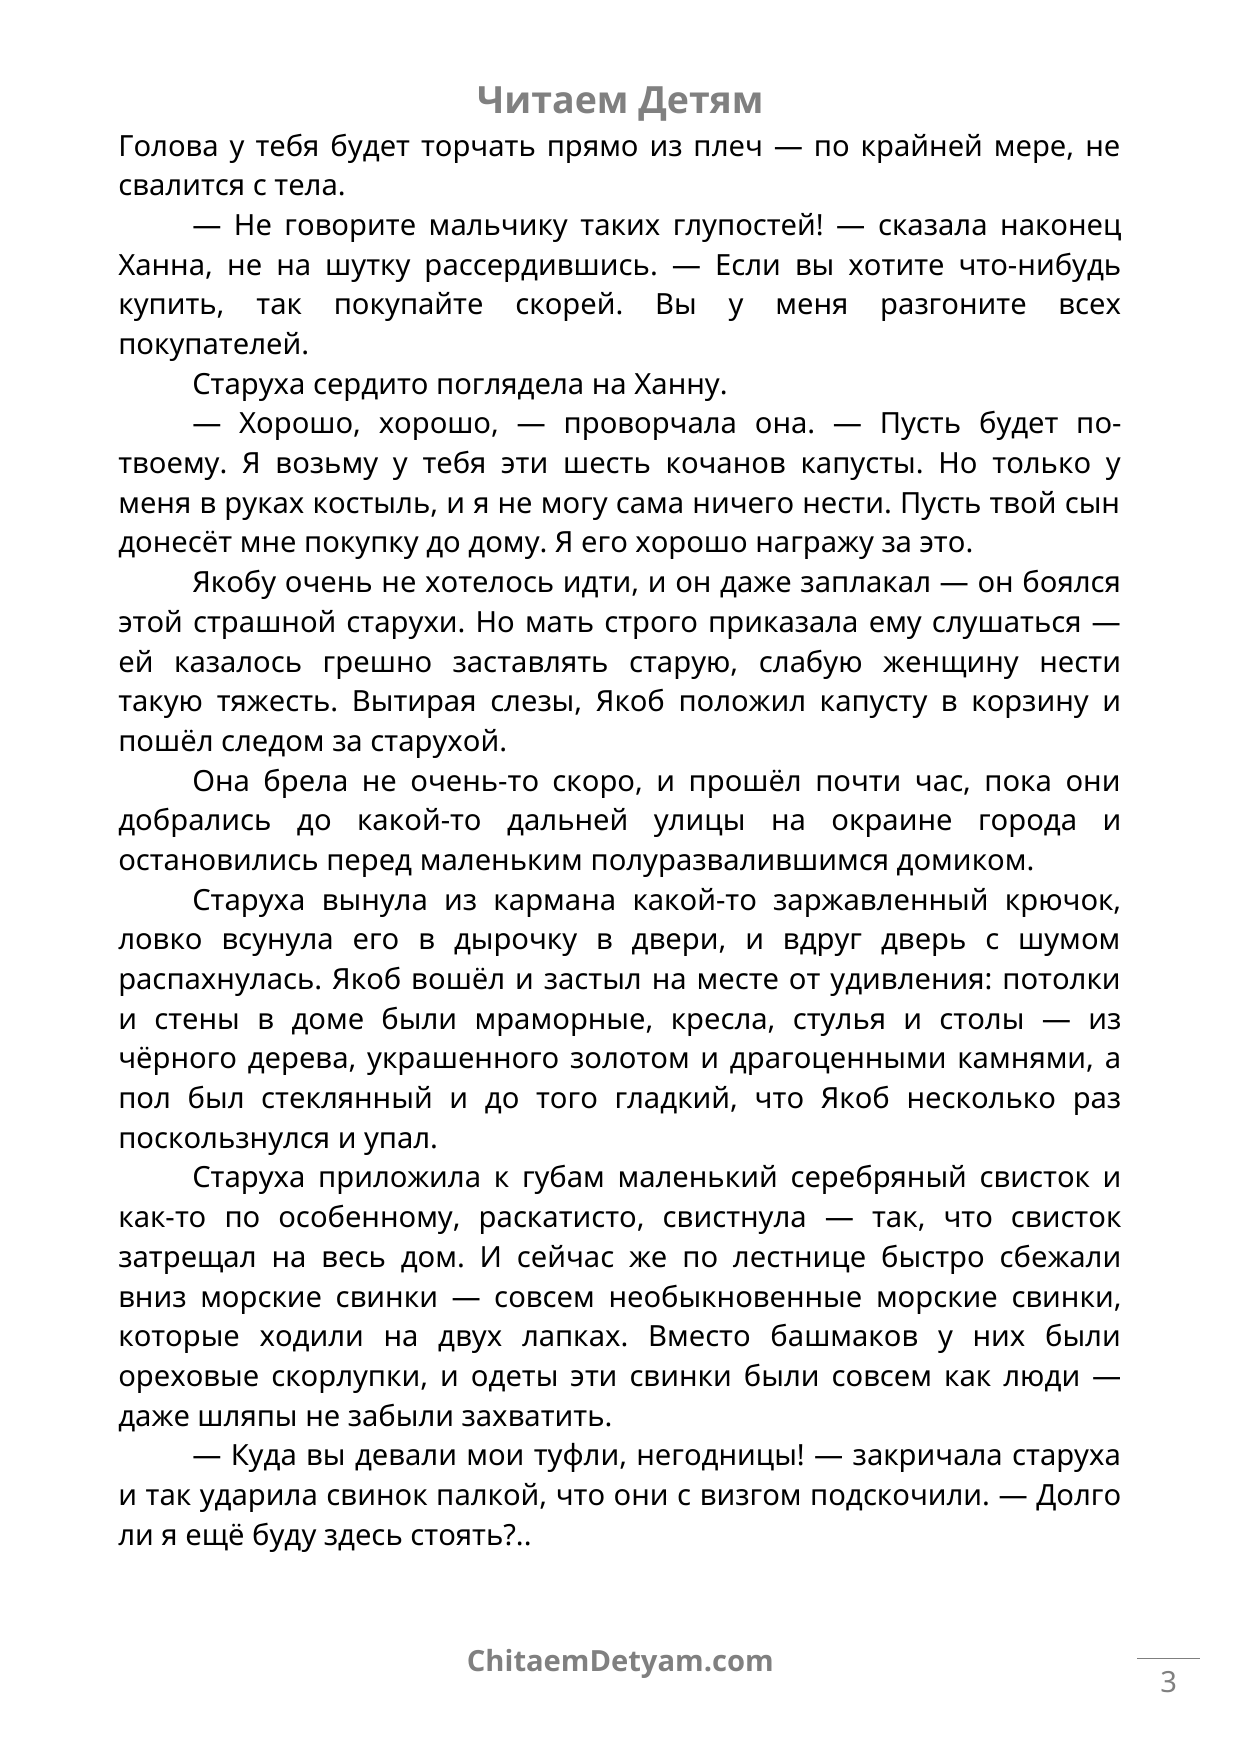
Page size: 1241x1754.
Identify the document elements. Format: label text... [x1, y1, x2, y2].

text Она брела не очень-то скоро, и прошёл почти час, пока они добрались до какой-то дальней улицы на окраине города и остановились перед маленьким полуразвалившимся домиком. [118, 760, 1122, 879]
text Якобу очень не хотелось идти, и он даже заплакал — он боялся этой страшной старухи. Но мать строго приказала ему слушаться — ей казалось грешно заставлять старую, слабую женщину нести такую тяжесть. Вытирая слезы, Якоб положил капусту в корзину и пошёл следом за старухой. [118, 561, 1122, 760]
text — Не говорите мальчику таких глупостей! — сказала наконец Ханна, не на шутку рассердившись. — Если вы хотите что-нибудь купить, так покупайте скорей. Вы у меня разгоните всех покупателей. [118, 204, 1122, 363]
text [118, 125, 1122, 204]
text — Хорошо, хорошо, — проворчала она. — Пусть будет по-твоему. Я возьму у тебя эти шесть кочанов капусты. Но только у меня в руках костыль, и я не могу сама ничего нести. Пусть твой сын донесёт мне покупку до дому. Я его хорошо награжу за это. [118, 403, 1122, 561]
text — Куда вы девали мои туфли, негодницы! — закричала старуха и так ударила свинок палкой, что они с визгом подскочили. — Долго ли я ещё буду здесь стоять?.. [118, 1434, 1122, 1554]
text Старуха сердито поглядела на Ханну. [118, 363, 1122, 403]
text Старуха вынула из кармана какой-то заржавленный крючок, ловко всунула его в дырочку в двери, и вдруг дверь с шумом распахнулась. Якоб вошёл и застыл на месте от удивления: потолки и стены в доме были мраморные, кресла, стулья и столы — из чёрного дерева, украшенного золотом и драгоценными камнями, а пол был стеклянный и до того гладкий, что Якоб несколько раз поскользнулся и упал. [118, 879, 1122, 1157]
text Старуха приложила к губам маленький серебряный свисток и как-то по особенному, раскатисто, свистнула — так, что свисток затрещал на весь дом. И сейчас же по лестнице быстро сбежали вниз морские свинки — совсем необыкновенные морские свинки, которые ходили на двух лапках. Вместо башмаков у них были ореховые скорлупки, и одеты эти свинки были совсем как люди — даже шляпы не забыли захватить. [118, 1157, 1122, 1434]
